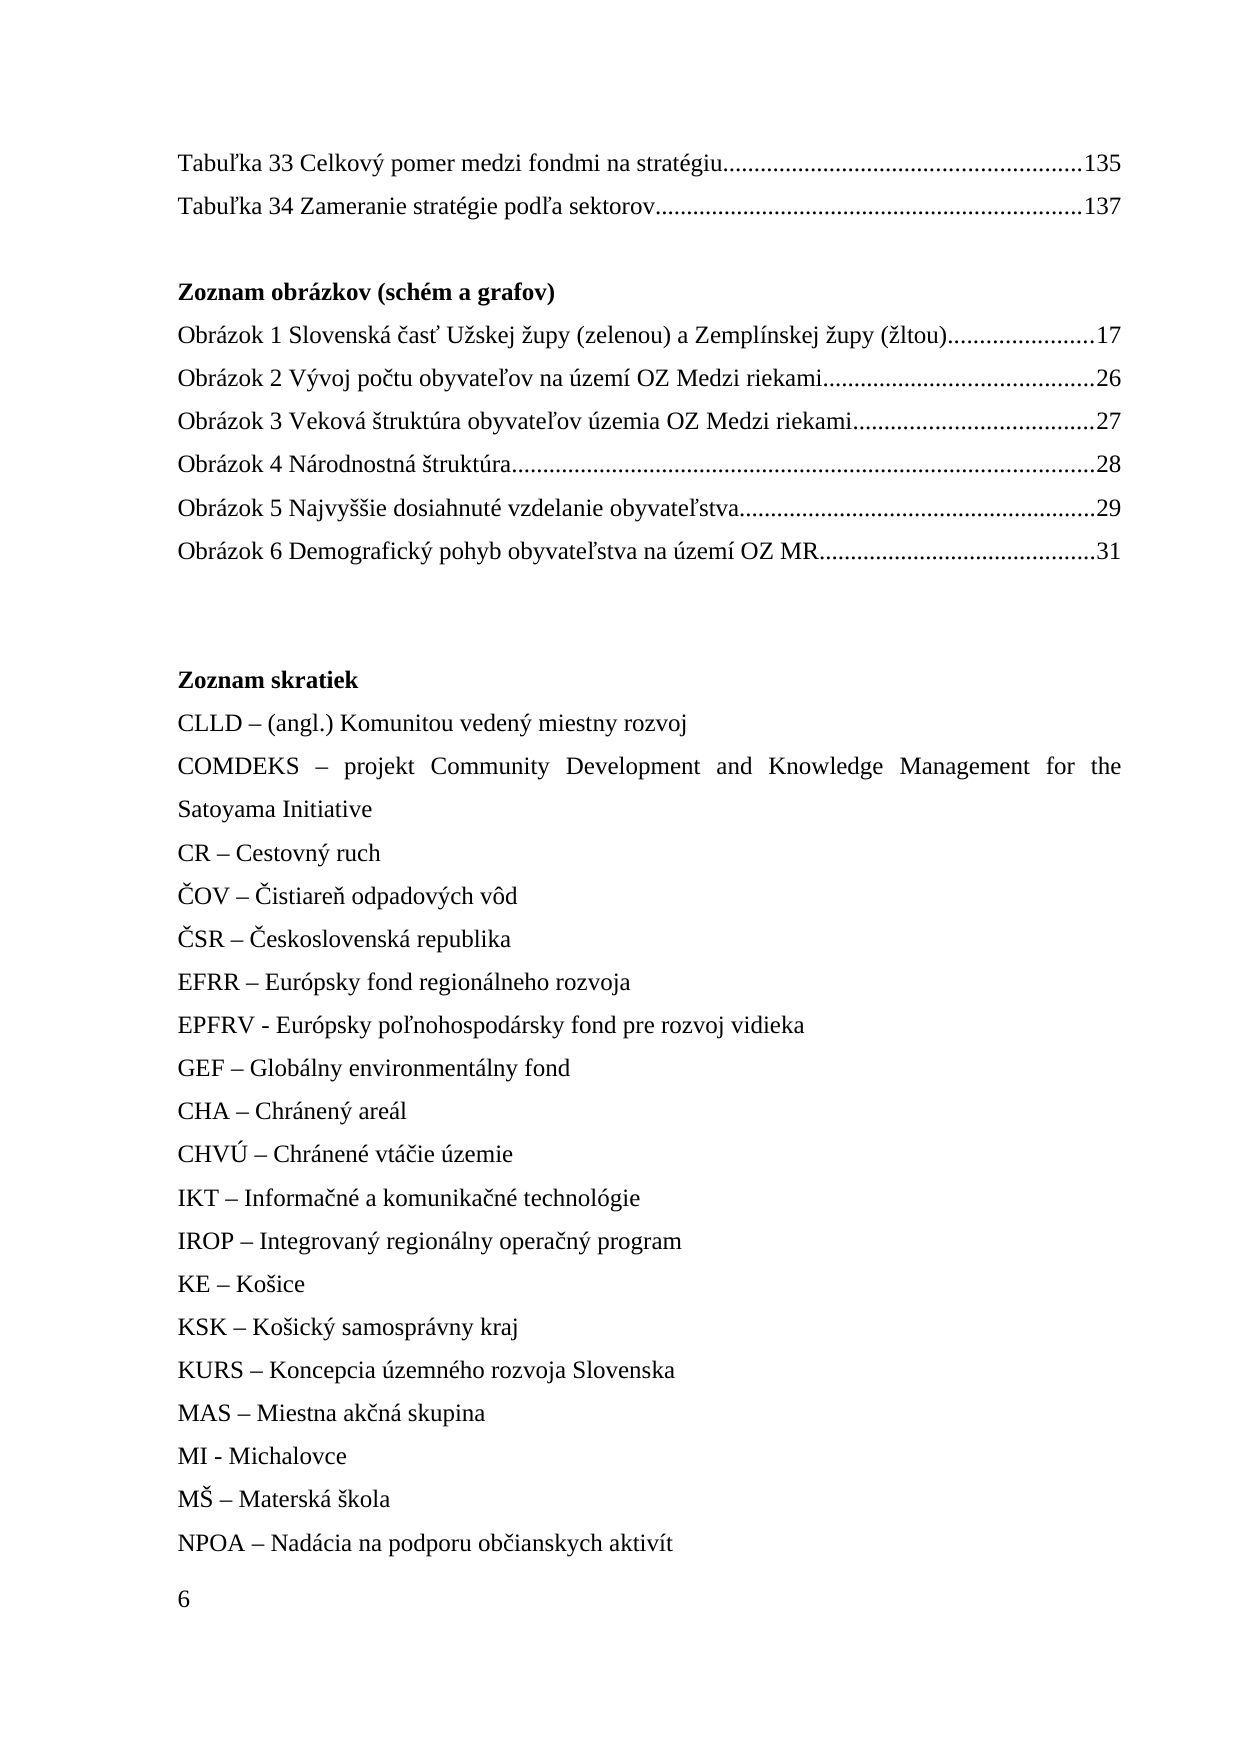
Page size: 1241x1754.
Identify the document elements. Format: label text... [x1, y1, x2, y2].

text Obrázok 2 Vývoj počtu obyvateľov na území OZ Medzi riekami 26 [177, 363, 1122, 392]
text EPFRV - Európsky poľnohospodársky fond pre rozvoj vidieka [177, 1010, 1122, 1039]
text MAS – Miestna akčná skupina [177, 1398, 1122, 1427]
text GEF – Globálny environmentálny fond [177, 1053, 1122, 1082]
text KURS – Koncepcia územného rozvoja Slovenska [177, 1355, 1122, 1384]
text ČOV – Čistiareň odpadových vôd [177, 881, 1122, 909]
text IKT – Informačné a komunikačné technológie [177, 1183, 1122, 1211]
text NPOA – Nadácia na podporu občianskych aktivít [177, 1528, 1122, 1556]
text Obrázok 5 Najvyššie dosiahnuté vzdelanie obyvateľstva 29 [177, 493, 1122, 521]
text Obrázok 1 Slovenská časť Užskej župy (zelenou) a Zemplínskej župy (žltou) 17 [177, 320, 1122, 349]
text Tabuľka 34 Zameranie stratégie podľa sektorov 137 [177, 191, 1122, 219]
text Obrázok 4 Národnostná štruktúra 28 [177, 449, 1122, 478]
text ČSR – Československá republika [177, 924, 1122, 953]
text CHVÚ – Chránené vtáčie územie [177, 1139, 1122, 1168]
text Zoznam obrázkov (schém a grafov) [177, 277, 1122, 306]
text Obrázok 3 Veková štruktúra obyvateľov územia OZ Medzi riekami 27 [177, 406, 1122, 435]
text IROP – Integrovaný regionálny operačný program [177, 1226, 1122, 1254]
text Zoznam skratiek [177, 665, 1122, 694]
text MŠ – Materská škola [177, 1484, 1122, 1513]
text KE – Košice [177, 1269, 1122, 1298]
text COMDEKS – projekt Community Development and Knowledge Management for the Satoyama Initiative [177, 751, 1122, 823]
text Obrázok 6 Demografický pohyb obyvateľstva na území OZ MR 31 [177, 536, 1122, 564]
text CR – Cestovný ruch [177, 838, 1122, 866]
text CLLD – (angl.) Komunitou vedený miestny rozvoj [177, 708, 1122, 737]
text Tabuľka 33 Celkový pomer medzi fondmi na stratégiu 135 [177, 148, 1122, 176]
text MI - Michalovce [177, 1441, 1122, 1470]
text CHA – Chránený areál [177, 1096, 1122, 1125]
text EFRR – Európsky fond regionálneho rozvoja [177, 967, 1122, 996]
text KSK – Košický samosprávny kraj [177, 1312, 1122, 1341]
